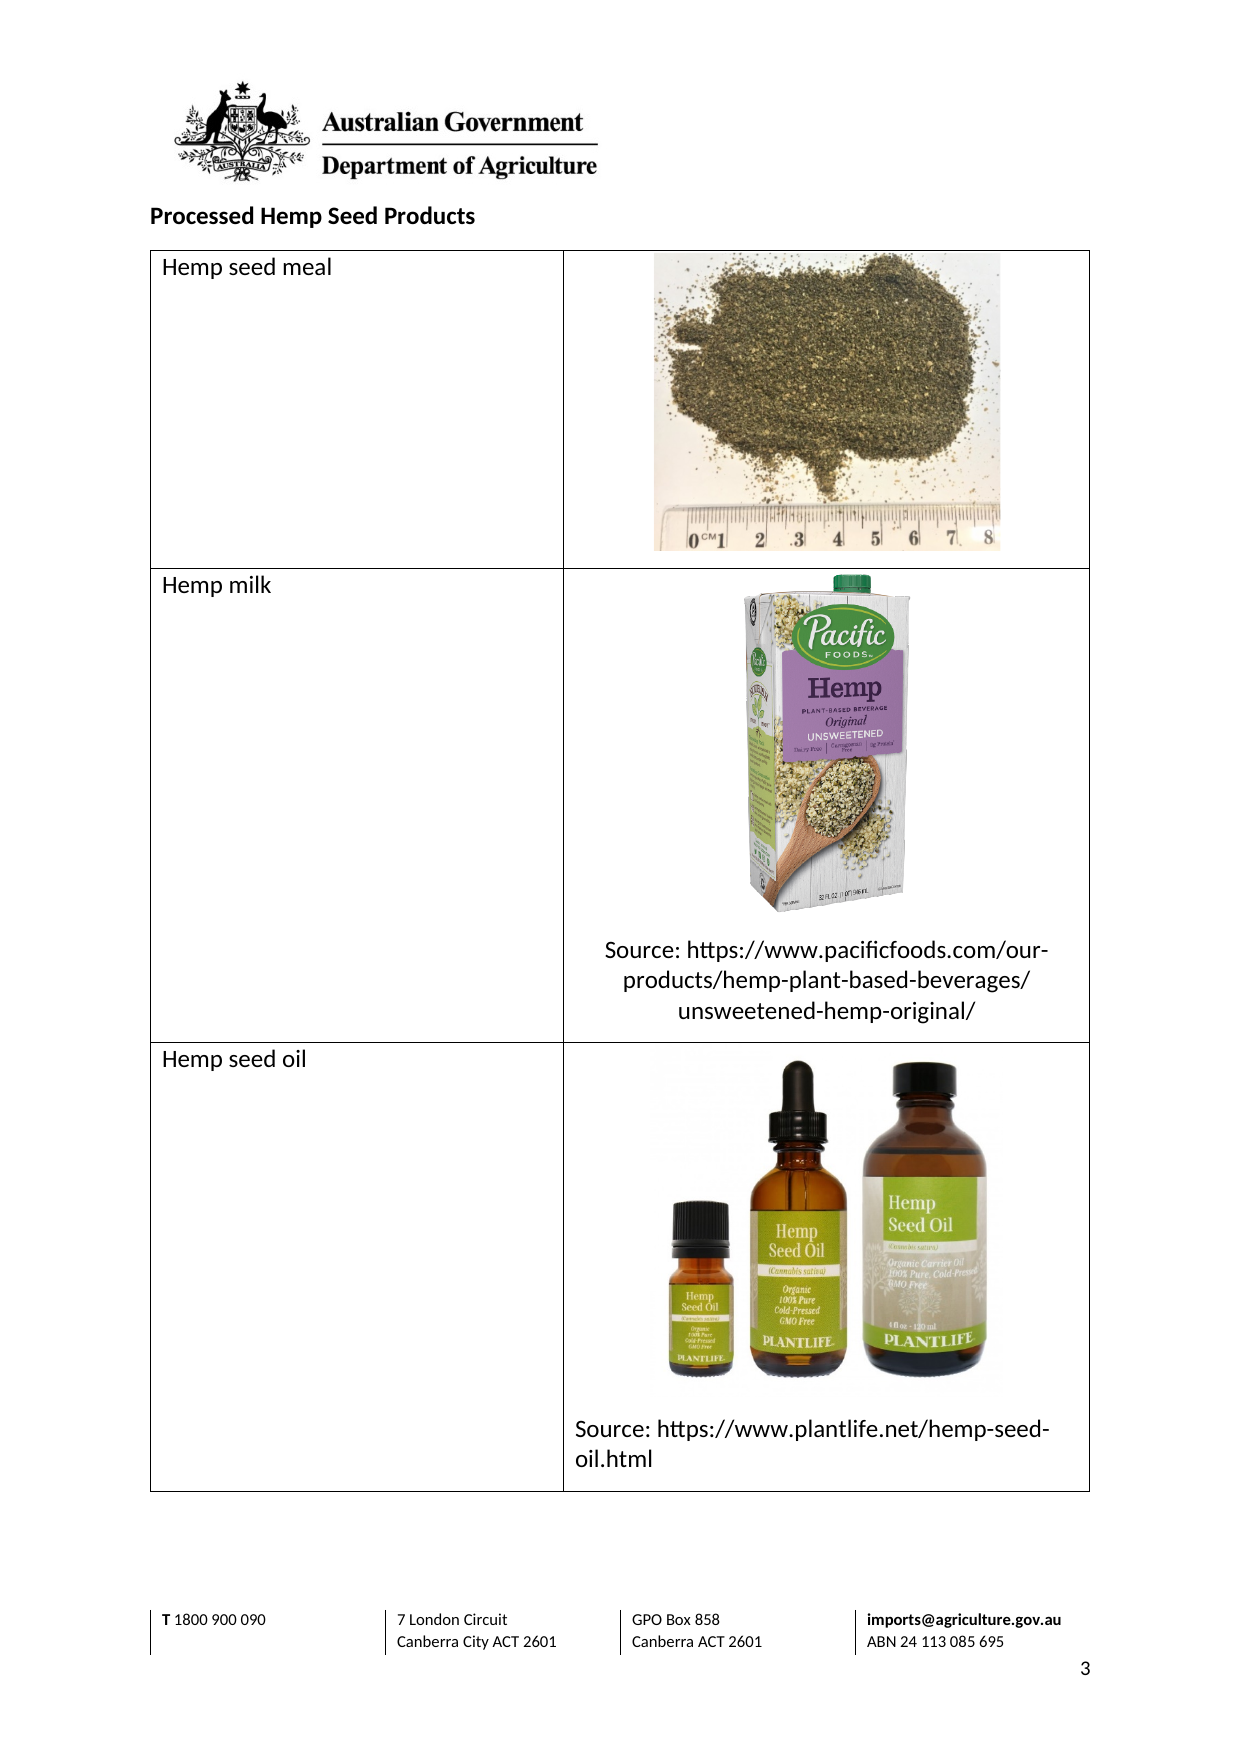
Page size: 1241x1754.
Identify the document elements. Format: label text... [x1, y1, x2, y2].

picture [654, 253, 1001, 551]
text Processed Hemp Seed Products [150, 200, 1090, 231]
picture [650, 1043, 1004, 1397]
table_header Hemp seed meal [151, 251, 563, 568]
table_cell Source: https://www.plantlife.net/hemp-seed-oil.html [564, 1043, 1089, 1491]
table_cell Source: https://www.pacificfoods.com/our-products/hemp-plant-based-beverages/unsweetened-hemp-original/ [564, 569, 1089, 1042]
picture [150, 73, 611, 201]
table_cell Hemp milk [151, 569, 563, 1042]
picture [652, 568, 1001, 918]
table_cell Hemp seed oil [151, 1043, 563, 1491]
table_header [564, 251, 1089, 568]
